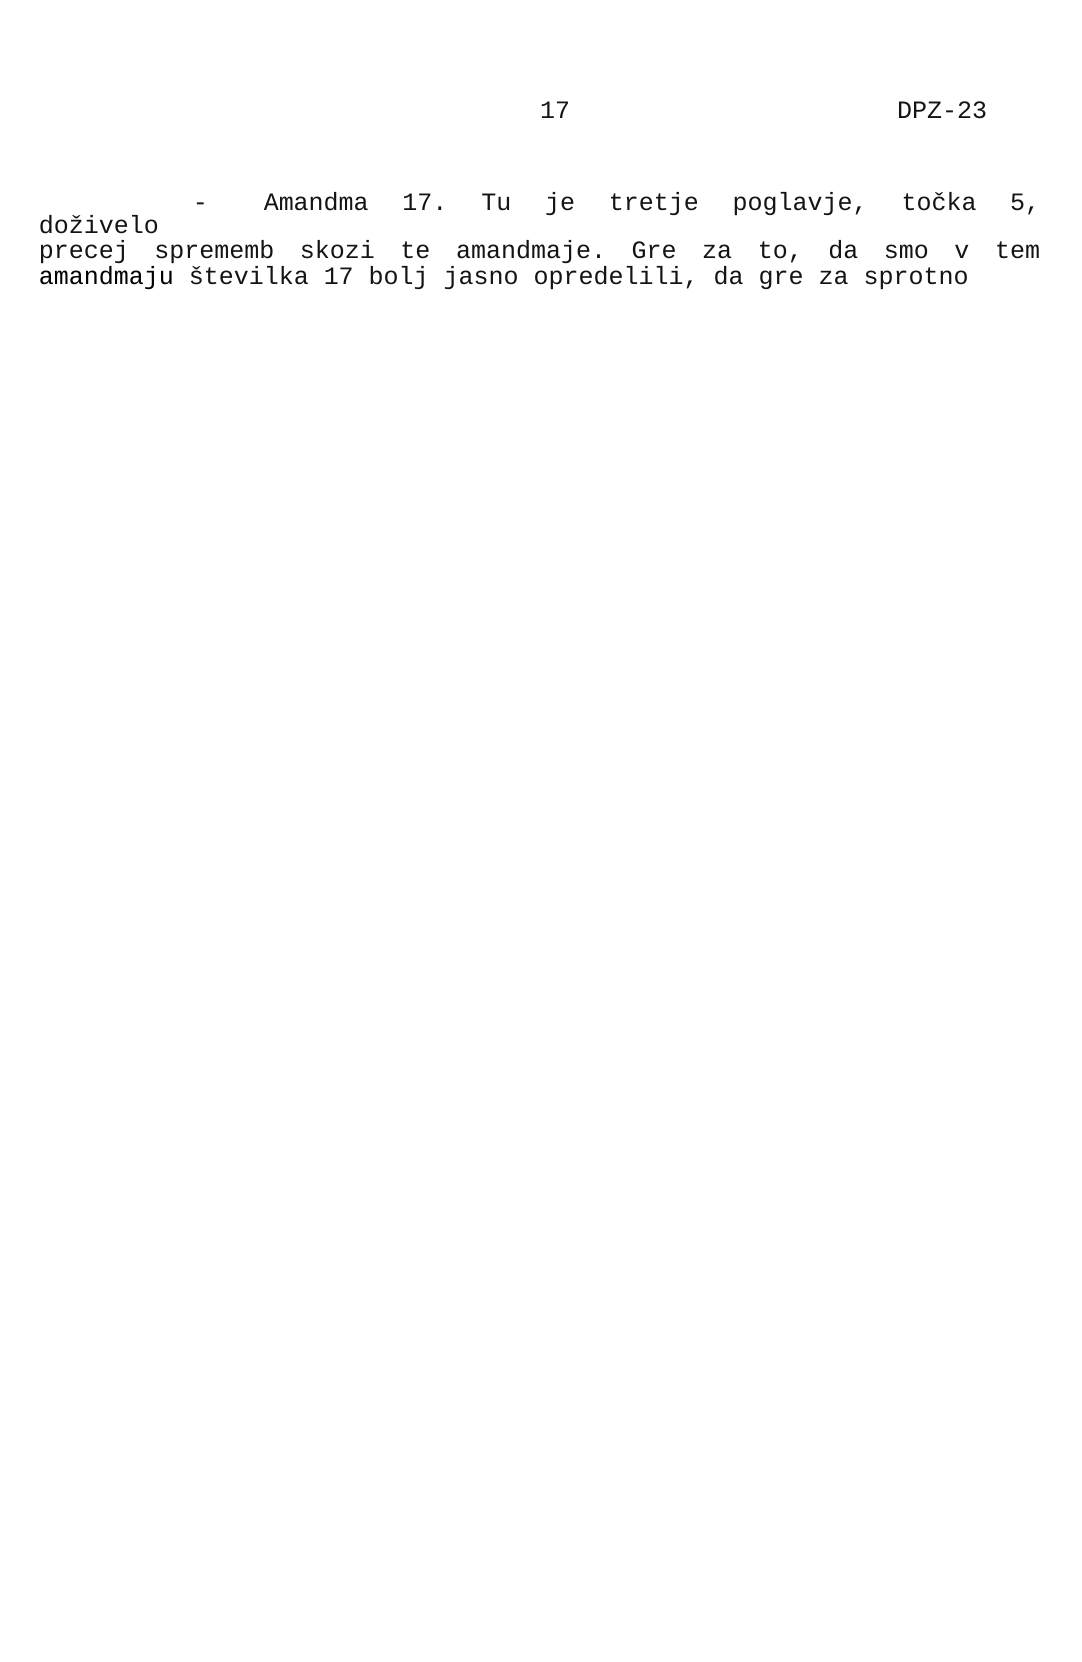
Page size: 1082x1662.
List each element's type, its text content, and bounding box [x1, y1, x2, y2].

text Amandma 17. Tu je tretje poglavje, točka 5, doživelo precej sprememb skozi te amandmaje. Gre za to, da smo v tem amandmaju številka 17 bolj jasno opredelili, da gre za sprotnousklajevanje vseh treh oblik tekoče porabe, se pravi osebnih dohodkov v celoti, kot agregata skupne in splošne porabe. [38, 190, 1041, 292]
